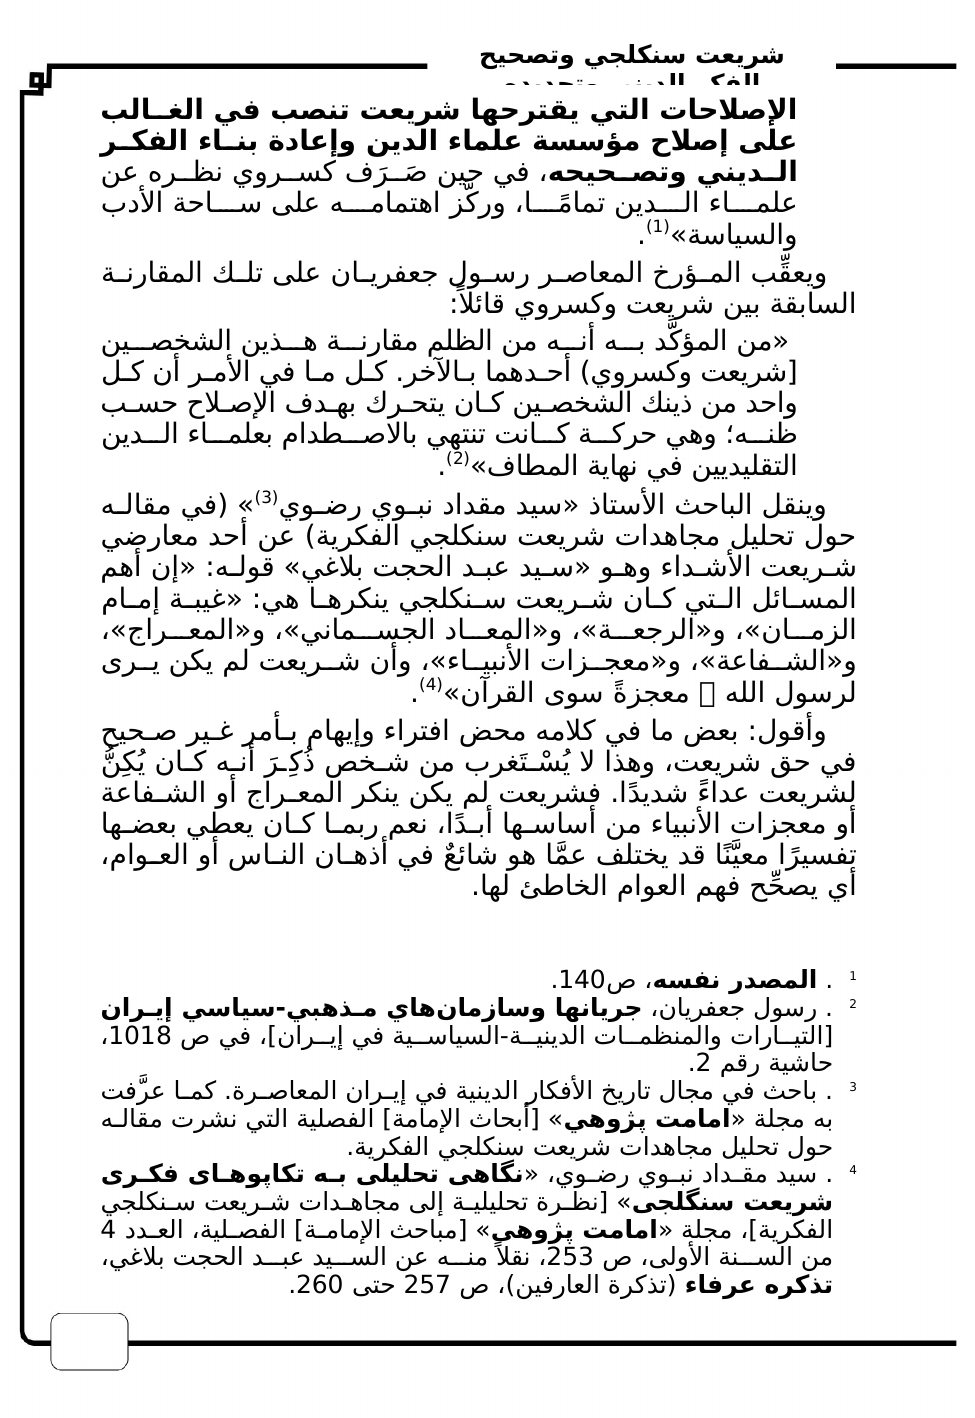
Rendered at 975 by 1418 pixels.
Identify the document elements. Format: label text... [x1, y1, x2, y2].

text ويعقِّب المؤرخ المعاصر رسول جعفريان على تلك المقارنة السابقة بين شريعت وكسروي قائلاً: [100, 257, 857, 320]
picture [0, 0, 957, 1418]
text «من المؤكَّد به أنه من الظلم مقارنة هذين الشخصين [شريعت وكسروي) أحدهما بالآخر. كل ما في الأمر أن كل واحد من ذينك الشخصين كان يتحرك بهدف الإصلاح حسب ظنه؛ وهي حركة كانت تنتهي بالاصطدام بعلماء الدين التقليديين في نهاية المطاف»(). [100, 326, 798, 483]
text وأقول: بعض ما في كلامه محض افتراء وإيهام بأمر غير صحيح في حق شريعت، وهذا لا يُسْتَغرب من شخص ذُكِرَ أنه كان يُكِنُّ لشريعت عداءً شديدًا. فشريعت لم يكن ينكر المعراج أو الشفاعة أو معجزات الأنبياء من أساسها أبدًا، نعم ربما كان يعطي بعضها تفسيرًا معيَّنًا قد يختلف عمَّا هو شائعٌ في أذهان الناس أو العوام، أي يصحِّح فهم العوام الخاطئ لها. [100, 715, 857, 902]
text وينقل الباحث الأستاذ «سيد مقداد نبوي رضوي()» (في مقاله حول تحليل مجاهدات شريعت سنكلجي الفكرية) عن أحد معارضي شريعت الأشداء وهو «سيد عبد الحجت بلاغي» قوله: «إن أهم المسائل التي كان شريعت سنكلجي ينكرها هي: «غيبة إمام الزمان»، و«الرجعة»، و«المعاد الجسماني»، و«المعراج»، و«الشفاعة»، و«معجزات الأنبياء»، وأن شريعت لم يكن يرى لرسول الله  معجزةً سوى القرآن»(). [100, 489, 857, 709]
